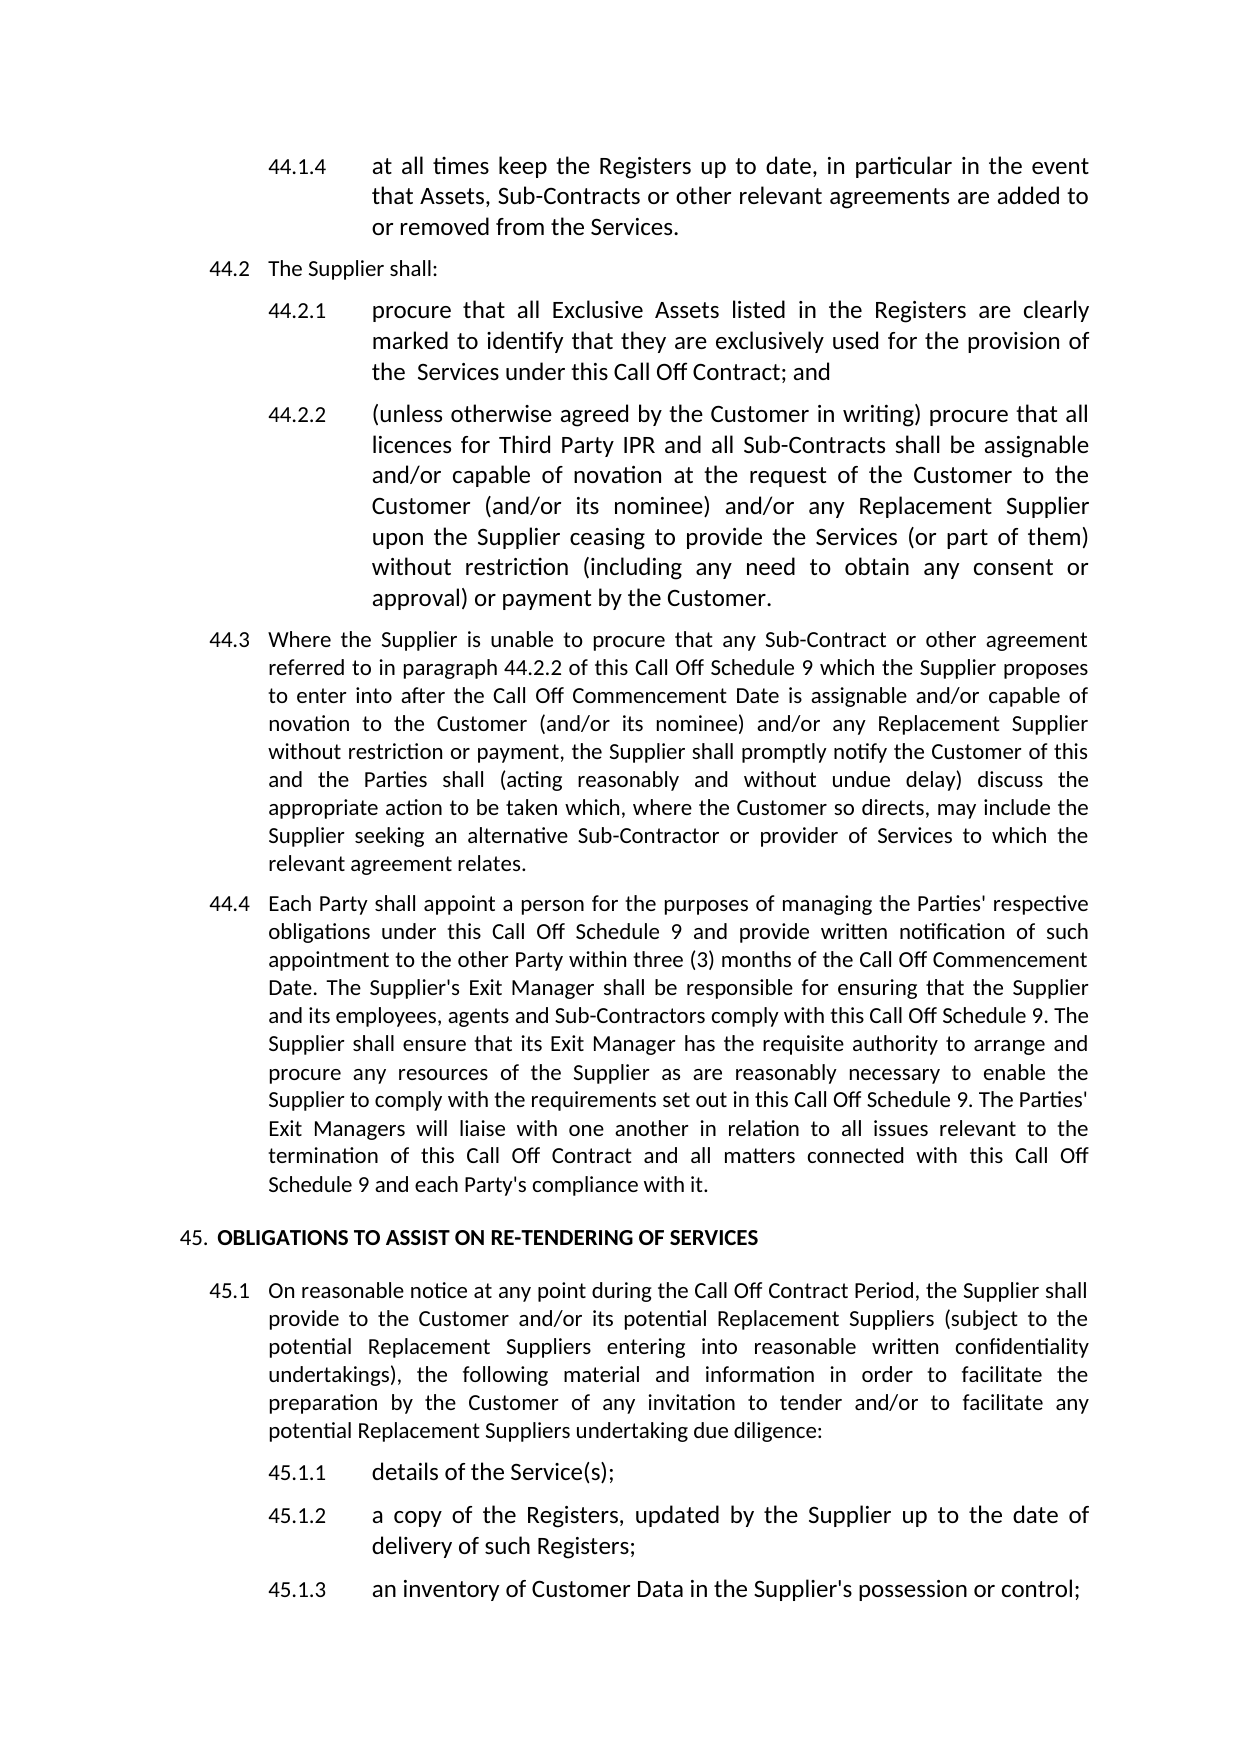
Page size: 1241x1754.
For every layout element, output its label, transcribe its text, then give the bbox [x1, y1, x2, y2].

list Each Party shall appoint a person for the purposes of managing the Parties' respective obligations under this Call Off Schedule 9 and provide written notification of such appointment to the other Party within three (3) months of the Call Off Commencement Date. The Supplier's Exit Manager shall be responsible for ensuring that the Supplier and its employees, agents and Sub-Contractors comply with this Call Off Schedule 9. The Supplier shall ensure that its Exit Manager has the requisite authority to arrange and procure any resources of the Supplier as are reasonably necessary to enable the Supplier to comply with the requirements set out in this Call Off Schedule 9. The Parties' Exit Managers will liaise with one another in relation to all issues relevant to the termination of this Call Off Contract and all matters connected with this Call Off Schedule 9 and each Party's compliance with it. [209, 889, 1090, 1198]
list On reasonable notice at any point during the Call Off Contract Period, the Supplier shall provide to the Customer and/or its potential Replacement Suppliers (subject to the potential Replacement Suppliers entering into reasonable written confidentiality undertakings), the following material and information in order to facilitate the preparation by the Customer of any invitation to tender and/or to facilitate any potential Replacement Suppliers undertaking due diligence: [209, 1276, 1090, 1444]
text at all times keep the Registers up to date, in particular in the event that Assets, Sub-Contracts or other relevant agreements are added to or removed from the Services. [268, 150, 1090, 242]
list Where the Supplier is unable to procure that any Sub-Contract or other agreement referred to in paragraph 3.2.2 of this Call Off Schedule 9 which the Supplier proposes to enter into after the Call Off Commencement Date is assignable and/or capable of novation to the Customer (and/or its nominee) and/or any Replacement Supplier without restriction or payment, the Supplier shall promptly notify the Customer of this and the Parties shall (acting reasonably and without undue delay) discuss the appropriate action to be taken which, where the Customer so directs, may include the Supplier seeking an alternative Sub-Contractor or provider of Services to which the relevant agreement relates. [209, 625, 1090, 877]
text details of the Service(s); [268, 1456, 1090, 1487]
list The Supplier shall: [209, 254, 1090, 282]
text an inventory of Customer Data in the Supplier's possession or control; [268, 1573, 1090, 1603]
subtitle OBLIGATIONS TO ASSIST ON RE-TENDERING OF Services [179, 1223, 1090, 1251]
text a copy of the Registers, updated by the Supplier up to the date of delivery of such Registers; [268, 1499, 1090, 1560]
text (unless otherwise agreed by the Customer in writing) procure that all licences for Third Party IPR and all Sub-Contracts shall be assignable and/or capable of novation at the request of the Customer to the Customer (and/or its nominee) and/or any Replacement Supplier upon the Supplier ceasing to provide the Services (or part of them) without restriction (including any need to obtain any consent or approval) or payment by the Customer. [268, 399, 1090, 612]
text procure that all Exclusive Assets listed in the Registers are clearly marked to identify that they are exclusively used for the provision of the Services under this Call Off Contract; and [268, 294, 1090, 386]
